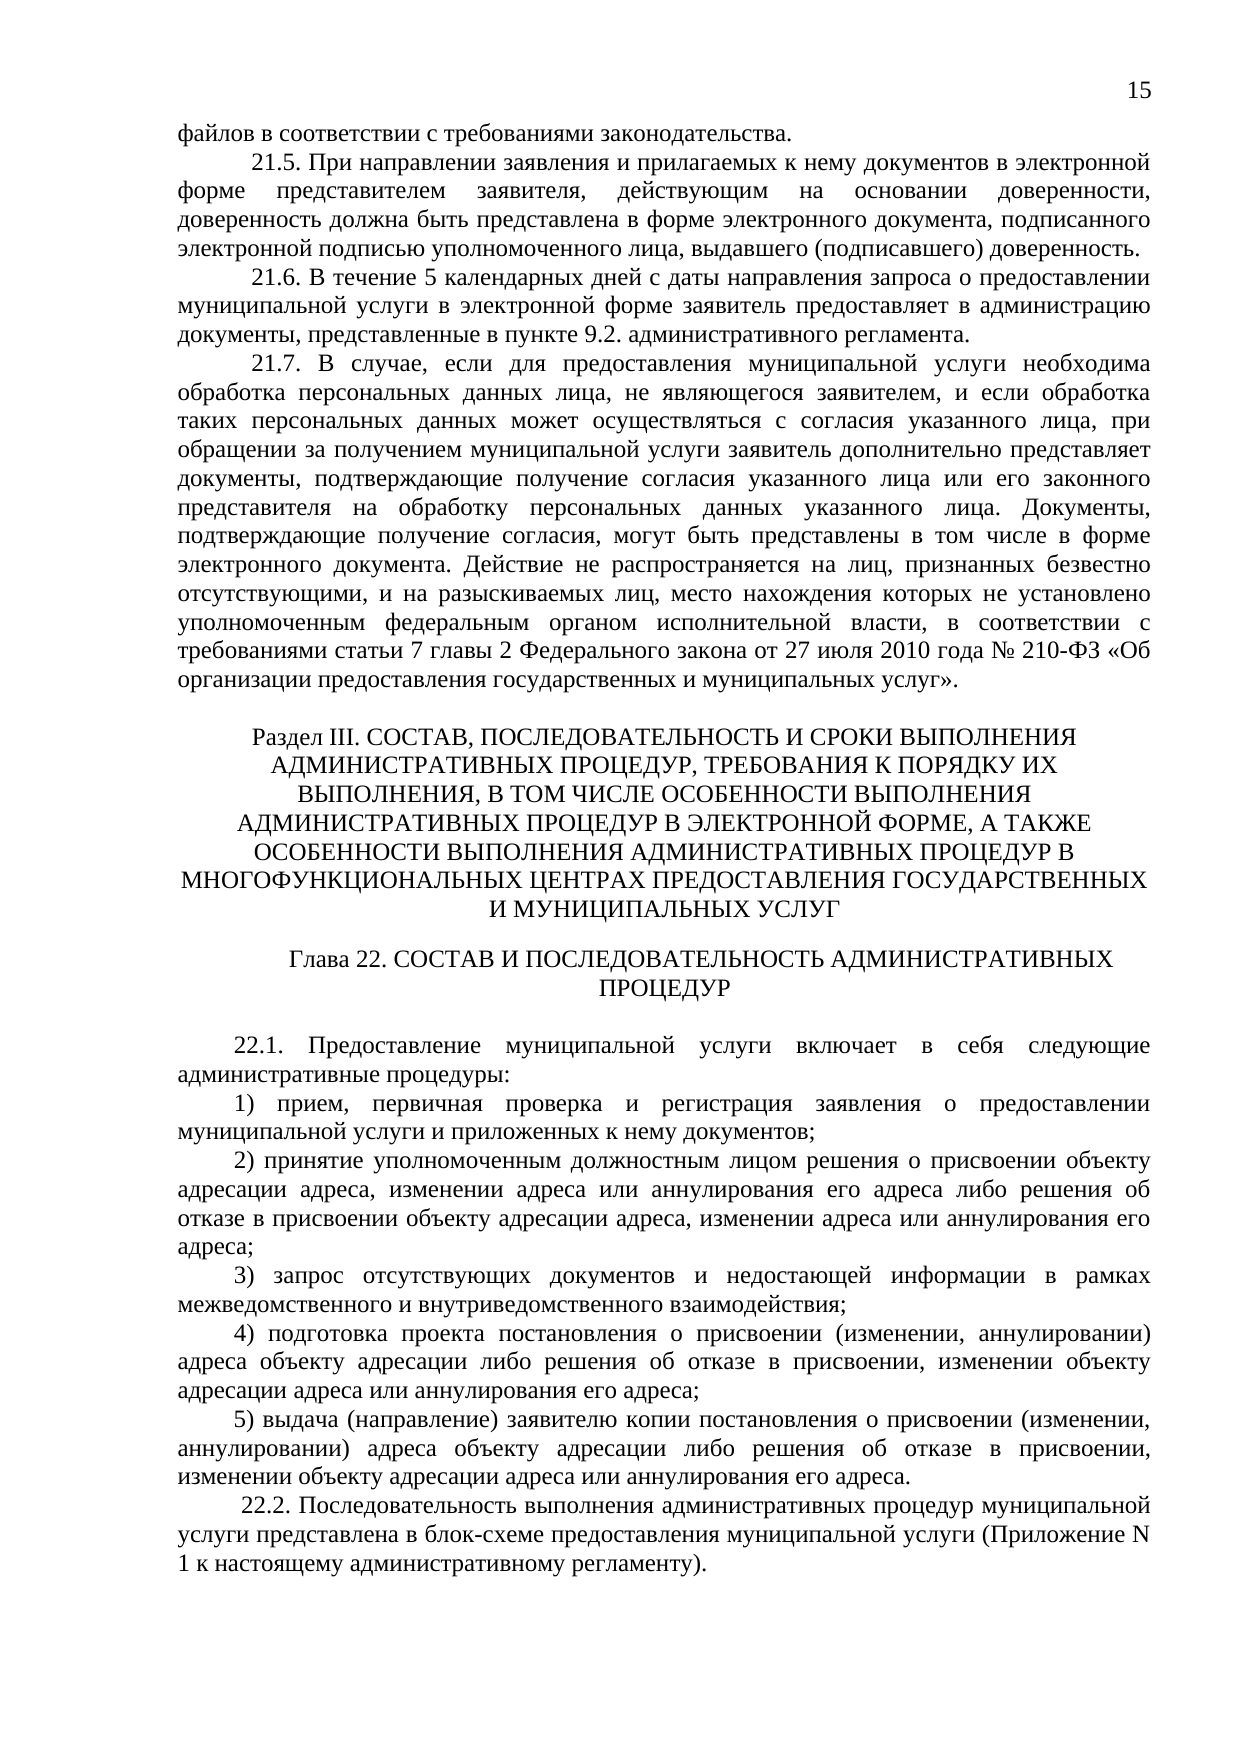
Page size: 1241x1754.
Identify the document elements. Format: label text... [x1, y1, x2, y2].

text 4) подготовка проекта постановления о присвоении (изменении, аннулировании) адреса объекту адресации либо решения об отказе в присвоении, изменении объекту адресации адреса или аннулирования его адреса; [177, 1318, 1152, 1404]
text 1) прием, первичная проверка и регистрация заявления о предоставлении муниципальной услуги и приложенных к нему документов; [177, 1088, 1152, 1145]
text Глава 22. СОСТАВ И ПОСЛЕДОВАТЕЛЬНОСТЬ АДМИНИСТРАТИВНЫХ ПРОЦЕДУР [177, 944, 1152, 1001]
text 21.7. В случае, если для предоставления муниципальной услуги необходима обработка персональных данных лица, не являющегося заявителем, и если обработка таких персональных данных может осуществляться с согласия указанного лица, при обращении за получением муниципальной услуги заявитель дополнительно представляет документы, подтверждающие получение согласия указанного лица или его законного представителя на обработку персональных данных указанного лица. Документы, подтверждающие получение согласия, могут быть представлены в том числе в форме электронного документа. Действие не распространяется на лиц, признанных безвестно отсутствующими, и на разыскиваемых лиц, место нахождения которых не установлено уполномоченным федеральным органом исполнительной власти, в соответствии с требованиями статьи 7 главы 2 Федерального закона от 27 июля 2010 года № 210-ФЗ «Об организации предоставления государственных и муниципальных услуг». [177, 348, 1152, 693]
text 5) выдача (направление) заявителю копии постановления о присвоении (изменении, аннулировании) адреса объекту адресации либо решения об отказе в присвоении, изменении объекту адресации адреса или аннулирования его адреса. [177, 1404, 1152, 1490]
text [177, 118, 1152, 147]
text 22.2. Последовательность выполнения административных процедур муниципальной услуги представлена в блок-схеме предоставления муниципальной услуги (Приложение N 1 к настоящему административному регламенту). [177, 1490, 1152, 1576]
text 2) принятие уполномоченным должностным лицом решения о присвоении объекту адресации адреса, изменении адреса или аннулирования его адреса либо решения об отказе в присвоении объекту адресации адреса, изменении адреса или аннулирования его адреса; [177, 1145, 1152, 1260]
text Раздел III. СОСТАВ, ПОСЛЕДОВАТЕЛЬНОСТЬ И СРОКИ ВЫПОЛНЕНИЯ АДМИНИСТРАТИВНЫХ ПРОЦЕДУР, ТРЕБОВАНИЯ К ПОРЯДКУ ИХ ВЫПОЛНЕНИЯ, В ТОМ ЧИСЛЕ ОСОБЕННОСТИ ВЫПОЛНЕНИЯ АДМИНИСТРАТИВНЫХ ПРОЦЕДУР В ЭЛЕКТРОННОЙ ФОРМЕ, А ТАКЖЕ ОСОБЕННОСТИ ВЫПОЛНЕНИЯ АДМИНИСТРАТИВНЫХ ПРОЦЕДУР В МНОГОФУНКЦИОНАЛЬНЫХ ЦЕНТРАХ ПРЕДОСТАВЛЕНИЯ ГОСУДАРСТВЕННЫХ И МУНИЦИПАЛЬНЫХ УСЛУГ [177, 722, 1152, 923]
text 22.1. Предоставление муниципальной услуги включает в себя следующие административные процедуры: [177, 1030, 1152, 1088]
text 21.6. В течение 5 календарных дней с даты направления запроса о предоставлении муниципальной услуги в электронной форме заявитель предоставляет в администрацию документы, представленные в пункте 9.2. административного регламента. [177, 262, 1152, 348]
text 21.5. При направлении заявления и прилагаемых к нему документов в электронной форме представителем заявителя, действующим на основании доверенности, доверенность должна быть представлена в форме электронного документа, подписанного электронной подписью уполномоченного лица, выдавшего (подписавшего) доверенность. [177, 147, 1152, 262]
text 3) запрос отсутствующих документов и недостающей информации в рамках межведомственного и внутриведомственного взаимодействия; [177, 1260, 1152, 1318]
